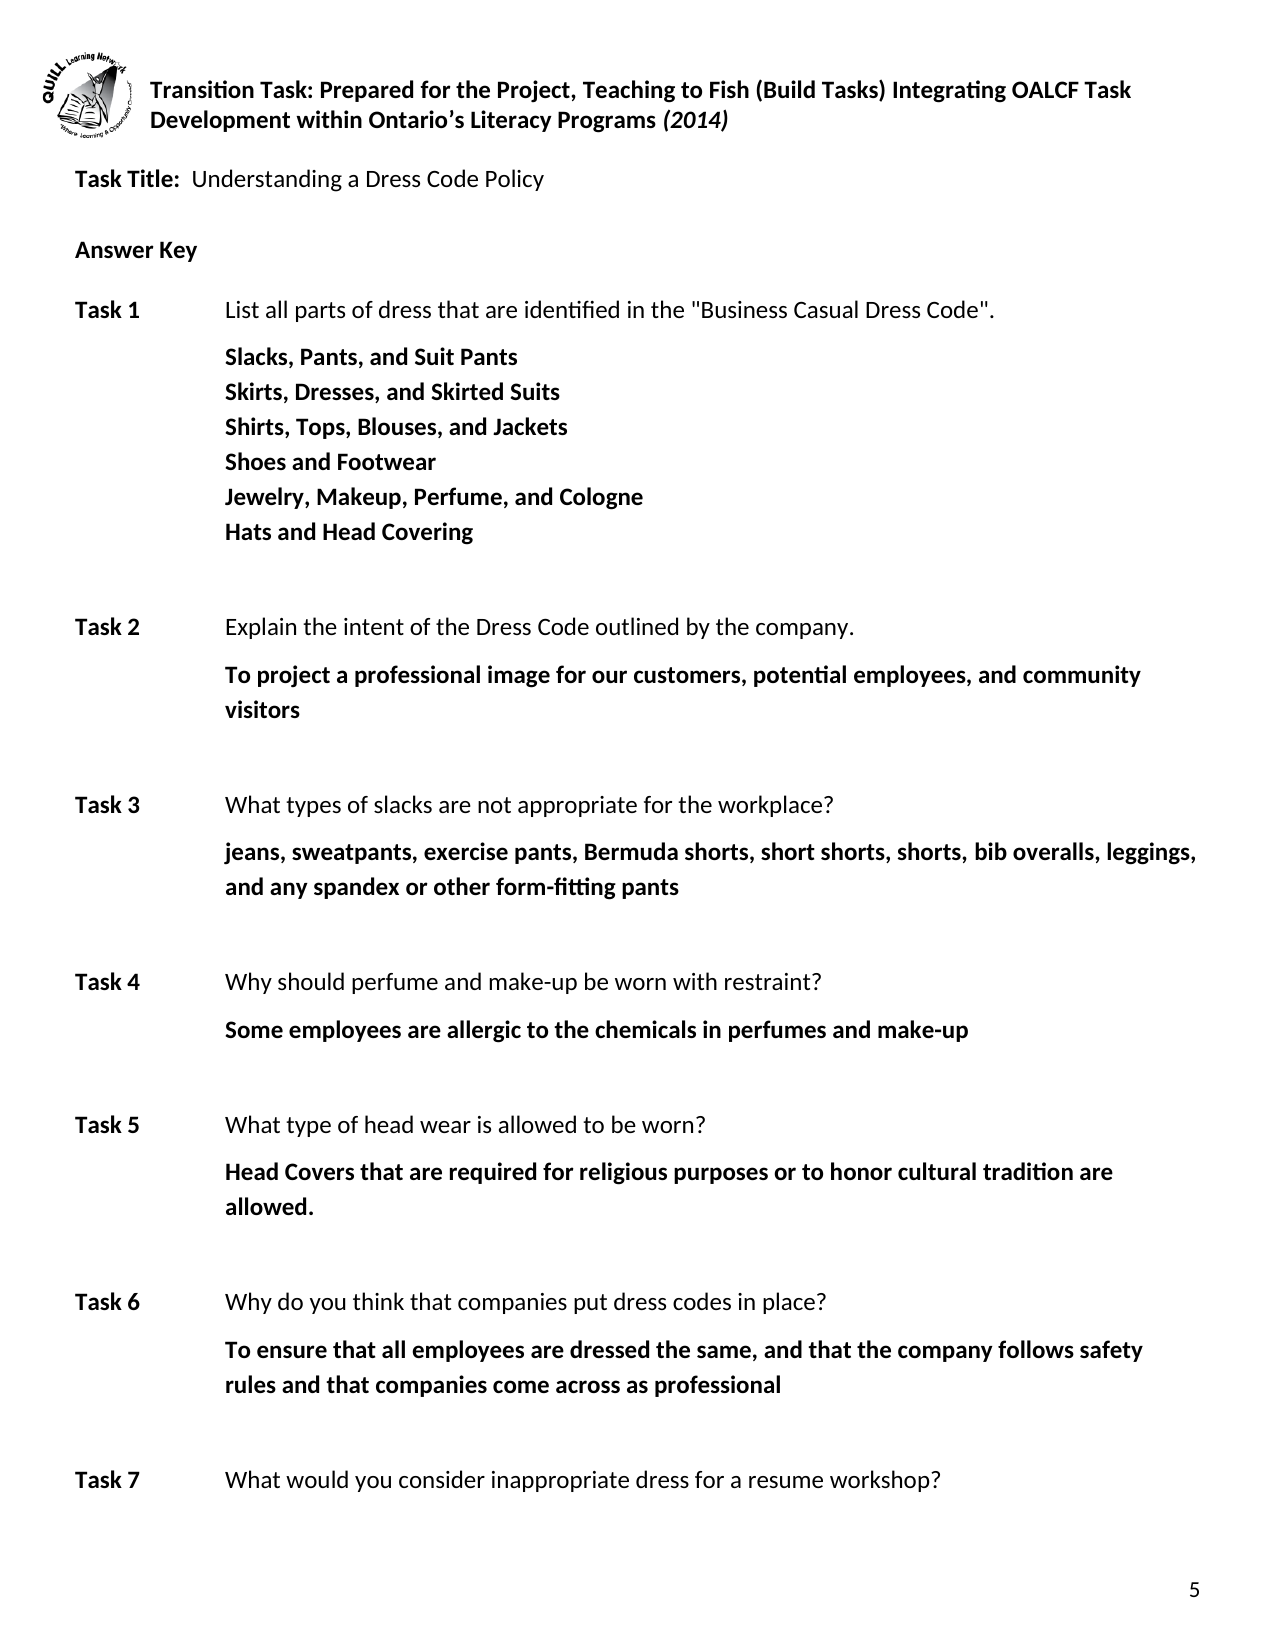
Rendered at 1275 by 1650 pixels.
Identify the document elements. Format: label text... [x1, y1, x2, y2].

text Task 1 List all parts of dress that are identified in the "Business Casual Dress Code". [75, 294, 1200, 324]
text To ensure that all employees are dressed the same, and that the company follows safety rules and that companies come across as professional [225, 1334, 1200, 1399]
text Task Title: Understanding a Dress Code Policy [75, 163, 1200, 193]
text Task 4 Why should perfume and make-up be worn with restraint? [75, 966, 1200, 997]
text Task 5 What type of head wear is allowed to be worn? [75, 1109, 1200, 1139]
text Slacks, Pants, and Suit Pants [225, 341, 1200, 372]
text Some employees are allergic to the chemicals in perfumes and make-up [225, 1014, 1200, 1044]
text Shirts, Tops, Blouses, and Jackets [225, 411, 1200, 442]
text jeans, sweatpants, exercise pants, Bermuda shorts, short shorts, shorts, bib overalls, leggings, and any spandex or other form-fitting pants [225, 836, 1200, 902]
text Task 2 Explain the intent of the Dress Code outlined by the company. [75, 611, 1200, 642]
text To project a professional image for our customers, potential employees, and community visitors [225, 659, 1200, 724]
text Jewelry, Makeup, Perfume, and Cologne [225, 481, 1200, 512]
text Skirts, Dresses, and Skirted Suits [225, 376, 1200, 407]
text Hats and Head Covering [225, 516, 1200, 547]
text Task 6 Why do you think that companies put dress codes in place? [75, 1286, 1200, 1317]
text Head Covers that are required for religious purposes or to honor cultural tradition are allowed. [225, 1156, 1200, 1222]
text Task 7 What would you consider inappropriate dress for a resume workshop? [75, 1464, 1200, 1494]
text Task 3 What types of slacks are not appropriate for the workplace? [75, 789, 1200, 819]
text Shoes and Footwear [225, 446, 1200, 477]
subtitle Answer Key [75, 227, 1200, 264]
picture [40, 35, 132, 136]
